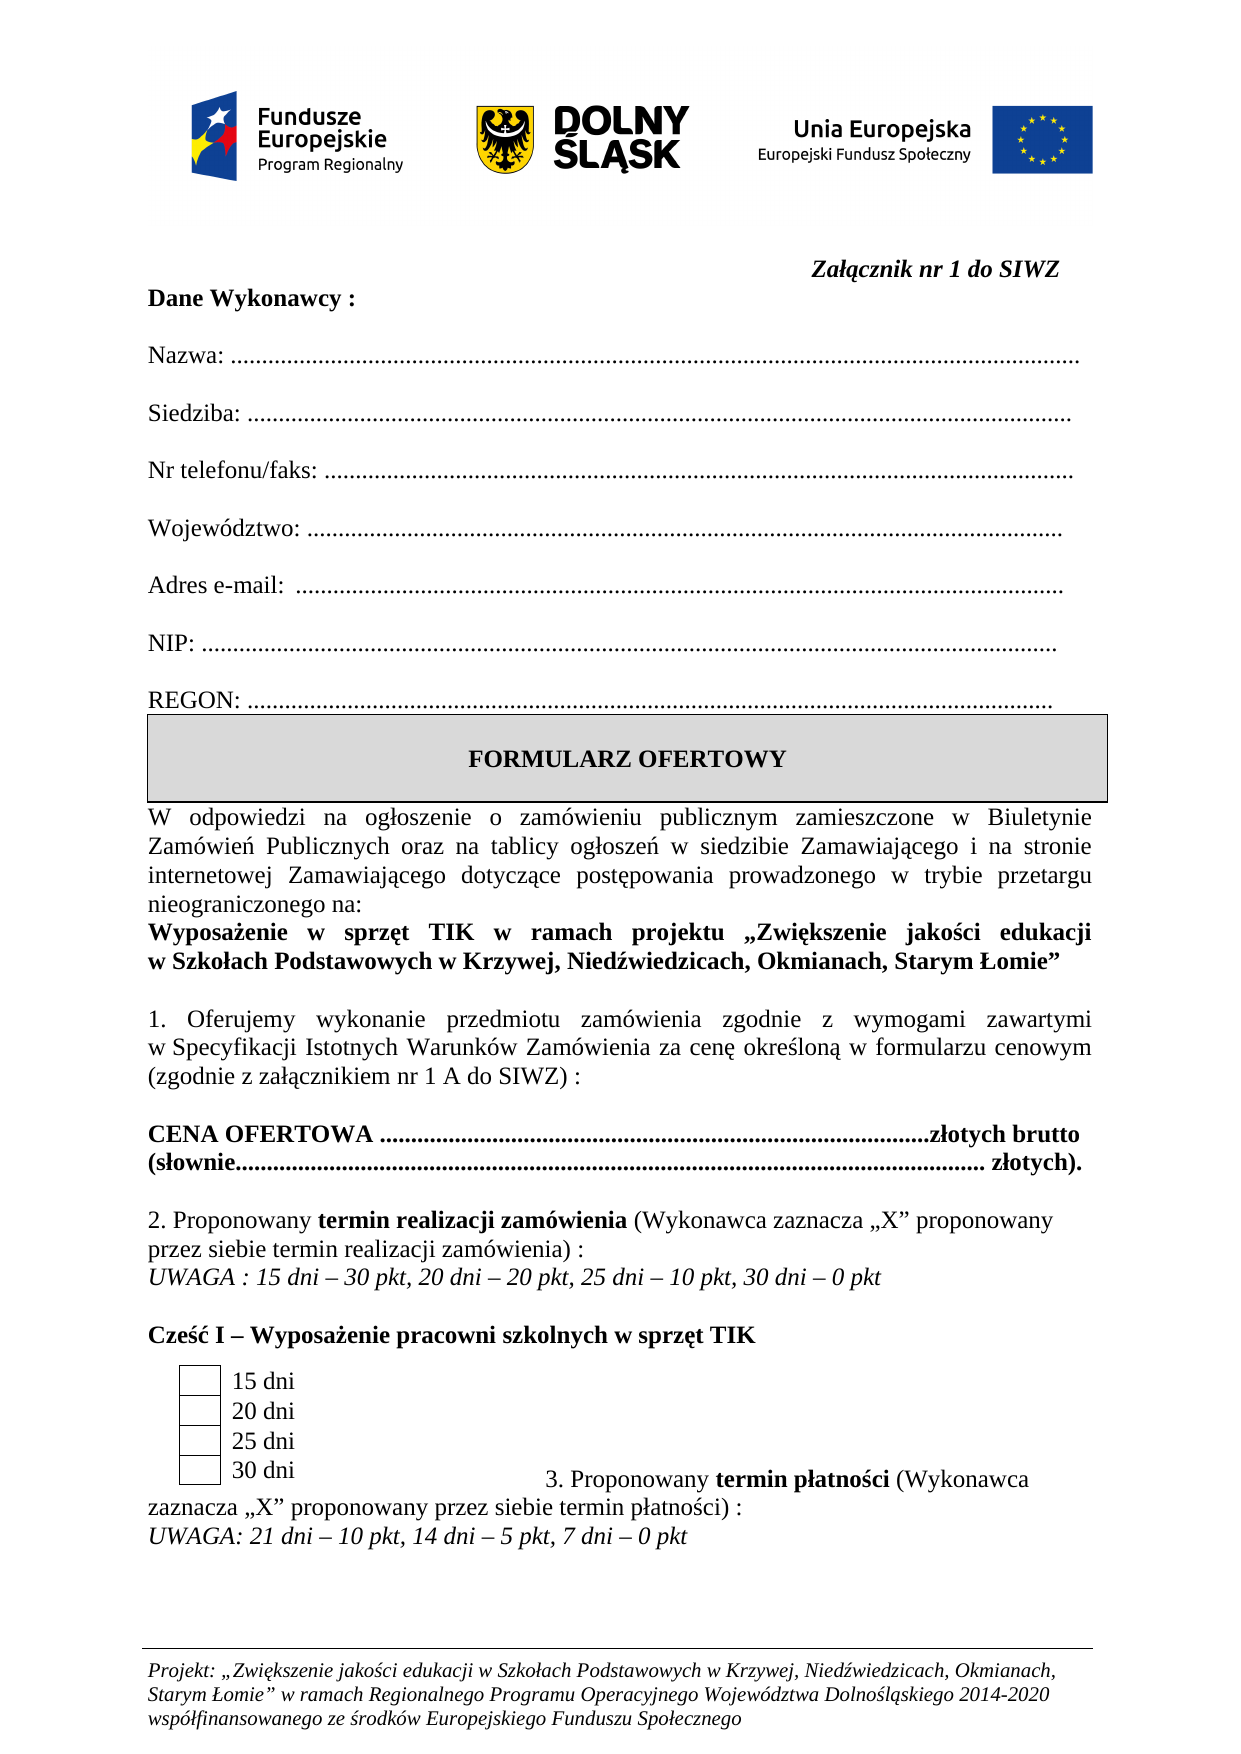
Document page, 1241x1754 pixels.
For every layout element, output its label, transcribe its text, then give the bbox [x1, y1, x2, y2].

text NIP: ......................................................................................................................................... [148, 628, 1093, 657]
picture [147, 46, 1093, 226]
text 2. Proponowany termin realizacji zamówienia (Wykonawca zaznacza „X” proponowany przez siebie termin realizacji zamówienia) : [148, 1205, 1093, 1262]
text UWAGA: 21 dni – 10 pkt, 14 dni – 5 pkt, 7 dni – 0 pkt [148, 1521, 1093, 1550]
table_header FORMULARZ OFERTOWY [148, 715, 1107, 801]
text 3. Proponowany termin płatności (Wykonawca zaznacza „X” proponowany przez siebie termin płatności) : [148, 1464, 1093, 1521]
text Nr telefonu/faks: ........................................................................................................................ [148, 455, 1093, 484]
table_header 15 dni [221, 1365, 531, 1395]
table_cell [180, 1396, 220, 1425]
text REGON: ................................................................................................................................. [148, 685, 1093, 714]
text CENA OFERTOWA ........................................................................................złotych brutto (słownie........................................................................................................................ złotych). [148, 1119, 1093, 1176]
text UWAGA : 15 dni – 30 pkt, 20 dni – 20 pkt, 25 dni – 10 pkt, 30 dni – 0 pkt [148, 1262, 1093, 1320]
text W odpowiedzi na ogłoszenie o zamówieniu publicznym zamieszczone w Biuletynie Zamówień Publicznych oraz na tablicy ogłoszeń w siedzibie Zamawiającego i na stronie internetowej Zamawiającego dotyczące postępowania prowadzonego w trybie przetargu nieograniczonego na: [148, 803, 1093, 917]
text Siedziba: .................................................................................................................................... [148, 398, 1093, 427]
text Wyposażenie w sprzęt TIK w ramach projektu „Zwiększenie jakości edukacji w Szkołach Podstawowych w Krzywej, Niedźwiedzicach, Okmianach, Starym Łomie” [148, 917, 1093, 975]
table_cell 30 dni [221, 1455, 531, 1484]
text Adres e-mail: ........................................................................................................................... [148, 570, 1093, 599]
table_cell 20 dni [221, 1395, 531, 1425]
text Cześć I – Wyposażenie pracowni szkolnych w sprzęt TIK [148, 1320, 1093, 1349]
text 1. Oferujemy wykonanie przedmiotu zamówienia zgodnie z wymogami zawartymi w Specyfikacji Istotnych Warunków Zamówienia za cenę określoną w formularzu cenowym (zgodnie z załącznikiem nr 1 A do SIWZ) : [148, 1004, 1093, 1090]
text Dane Wykonawcy : [148, 283, 1093, 312]
table_cell [180, 1456, 220, 1484]
table_header [180, 1366, 220, 1395]
table_cell [180, 1426, 220, 1454]
text Nazwa: ........................................................................................................................................ [148, 340, 1093, 369]
text Województwo: ......................................................................................................................... [148, 513, 1093, 542]
text Załącznik nr 1 do SIWZ [811, 254, 1093, 283]
table_cell 25 dni [221, 1425, 531, 1454]
